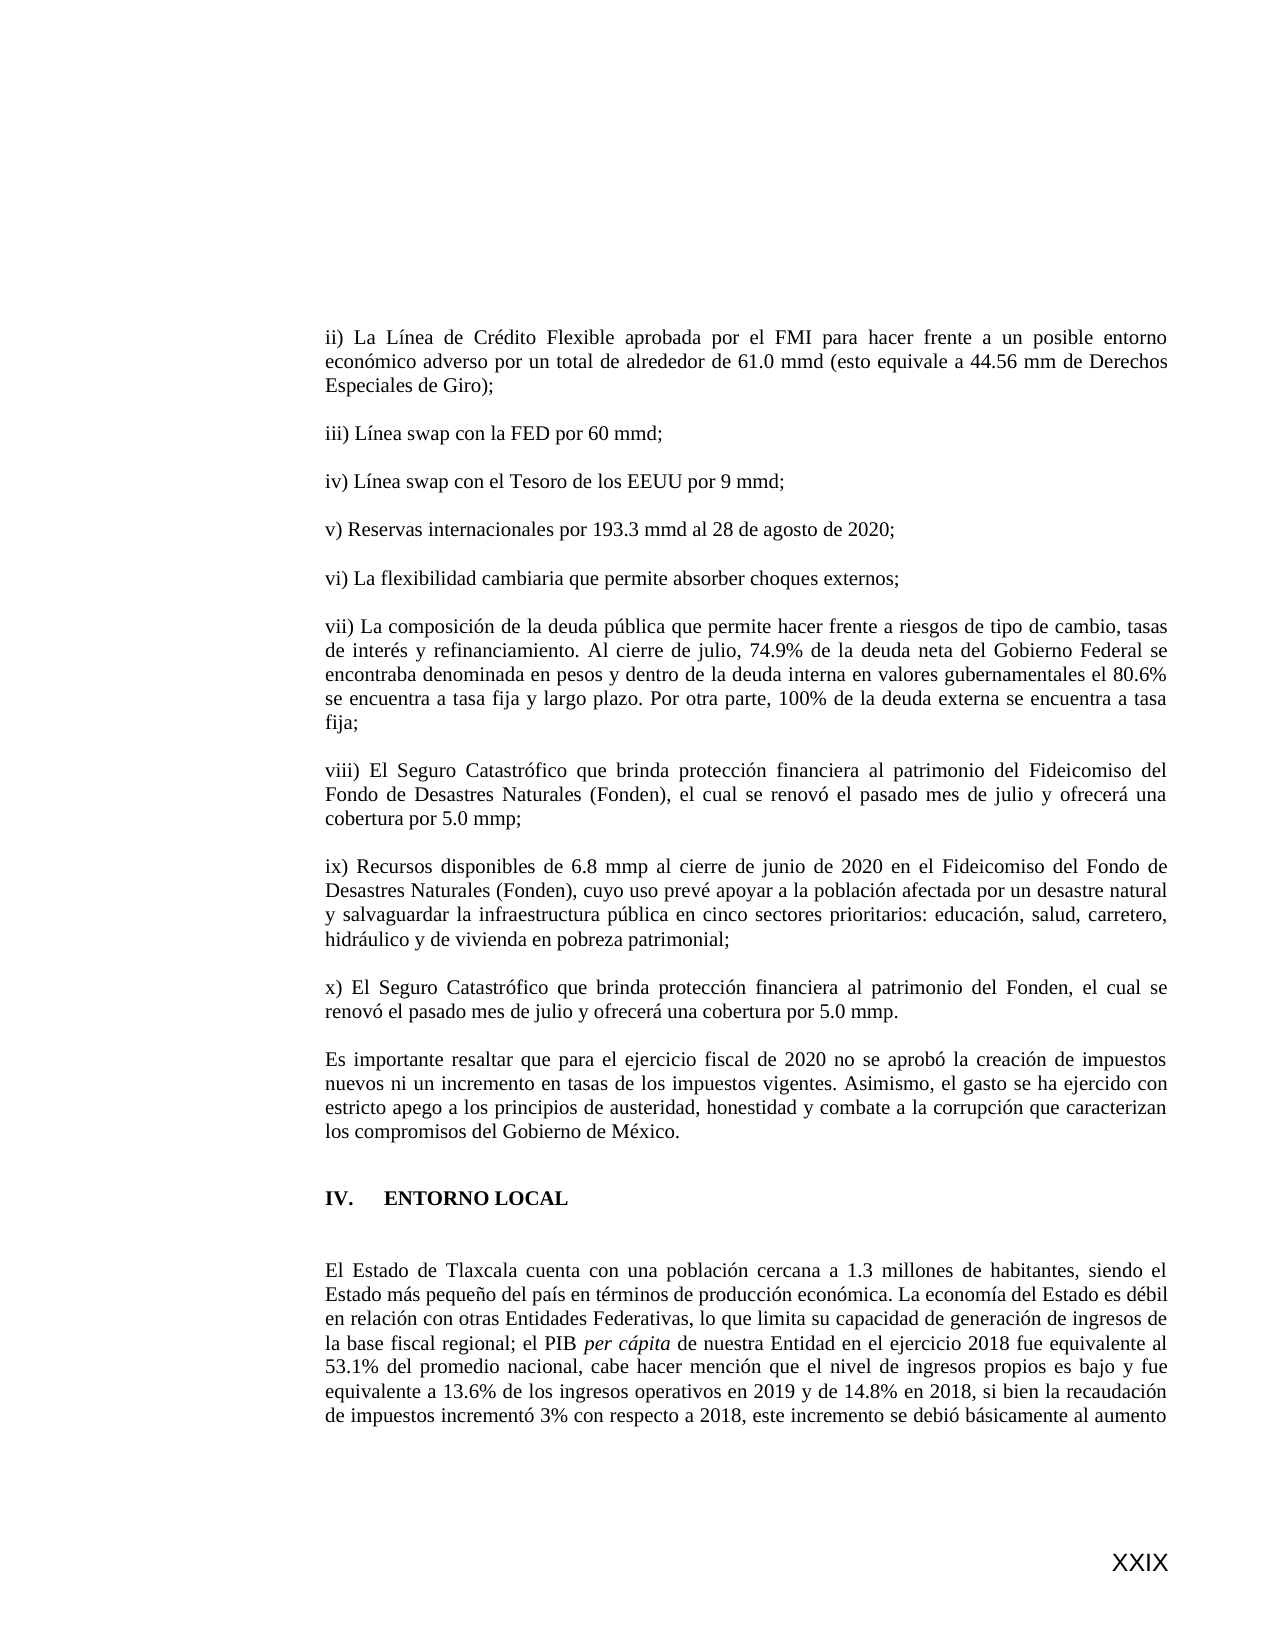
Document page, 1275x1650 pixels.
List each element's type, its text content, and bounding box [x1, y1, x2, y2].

text ii) La Línea de Crédito Flexible aprobada por el FMI para hacer frente a un posible entorno económico adverso por un total de alrededor de 61.0 mmd (esto equivale a 44.56 mm de Derechos Especiales de Giro); [325, 325, 1169, 397]
text v) Reservas internacionales por 193.3 mmd al 28 de agosto de 2020; [325, 517, 1169, 541]
text iv) Línea swap con el Tesoro de los EEUU por 9 mmd; [325, 469, 1169, 493]
list ENTORNO LOCAL [325, 1186, 1169, 1210]
text x) El Seguro Catastrófico que brinda protección financiera al patrimonio del Fonden, el cual se renovó el pasado mes de julio y ofrecerá una cobertura por 5.0 mmp. [325, 974, 1169, 1023]
text vii) La composición de la deuda pública que permite hacer frente a riesgos de tipo de cambio, tasas de interés y refinanciamiento. Al cierre de julio, 74.9% de la deuda neta del Gobierno Federal se encontraba denominada en pesos y dentro de la deuda interna en valores gubernamentales el 80.6% se encuentra a tasa fija y largo plazo. Por otra parte, 100% de la deuda externa se encuentra a tasa fija; [325, 614, 1169, 734]
text viii) El Seguro Catastrófico que brinda protección financiera al patrimonio del Fideicomiso del Fondo de Desastres Naturales (Fonden), el cual se renovó el pasado mes de julio y ofrecerá una cobertura por 5.0 mmp; [325, 758, 1169, 830]
text vi) La flexibilidad cambiaria que permite absorber choques externos; [325, 566, 1169, 589]
text ix) Recursos disponibles de 6.8 mmp al cierre de junio de 2020 en el Fideicomiso del Fondo de Desastres Naturales (Fonden), cuyo uso prevé apoyar a la población afectada por un desastre natural y salvaguardar la infraestructura pública en cinco sectores prioritarios: educación, salud, carretero, hidráulico y de vivienda en pobreza patrimonial; [325, 854, 1169, 951]
text Es importante resaltar que para el ejercicio fiscal de 2020 no se aprobó la creación de impuestos nuevos ni un incremento en tasas de los impuestos vigentes. Asimismo, el gasto se ha ejercido con estricto apego a los principios de austeridad, honestidad y combate a la corrupción que caracterizan los compromisos del Gobierno de México. [325, 1047, 1169, 1143]
text iii) Línea swap con la FED por 60 mmd; [325, 421, 1169, 445]
